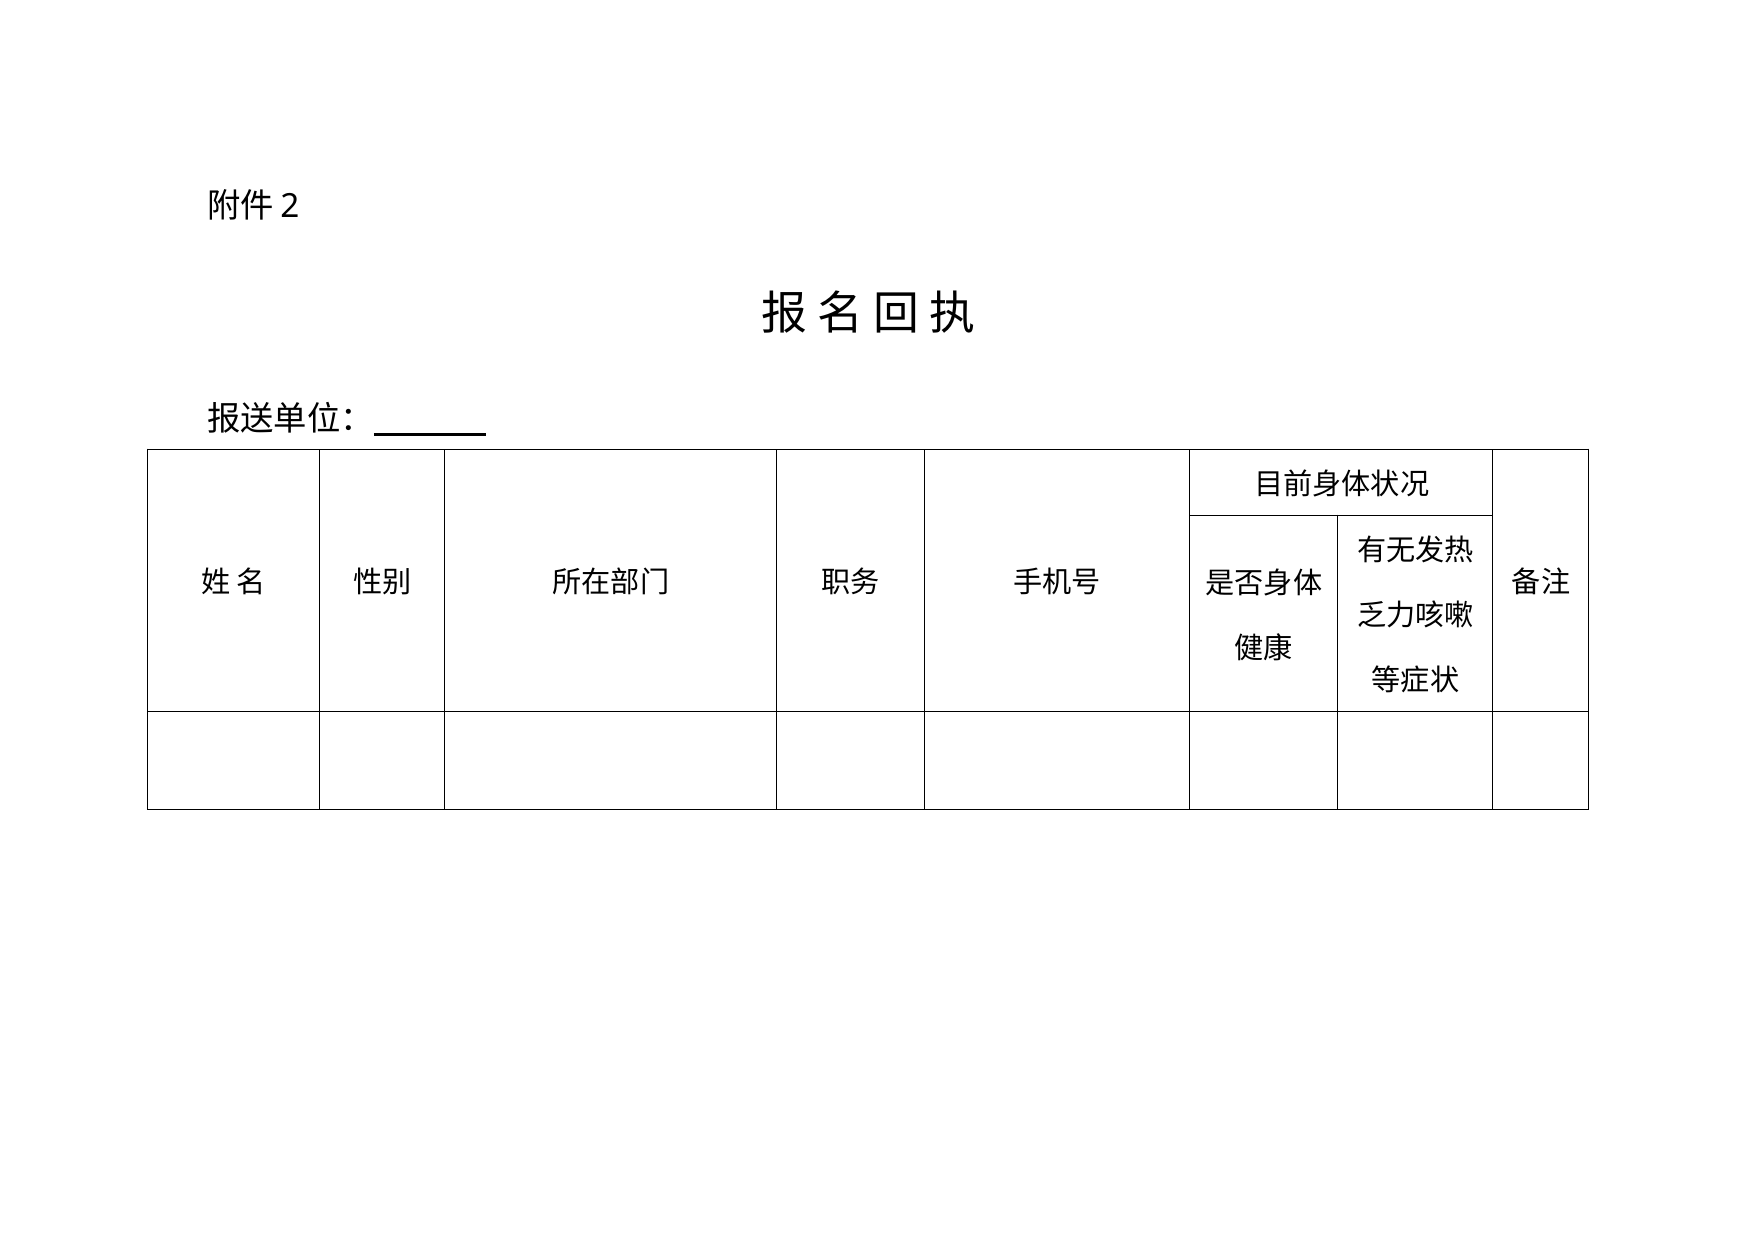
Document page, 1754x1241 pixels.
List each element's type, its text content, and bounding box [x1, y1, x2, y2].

table_cell [148, 712, 319, 809]
text 报 名 回 执 [207, 261, 1529, 358]
table_header 所在部门 [445, 450, 776, 711]
table_header 目前身体状况 [1190, 450, 1492, 514]
table_cell [1338, 712, 1492, 809]
table_header 性别 [320, 450, 444, 711]
text 报送单位： [207, 383, 1529, 448]
table_cell [445, 712, 776, 809]
table_cell [1190, 712, 1337, 809]
table_header 姓 名 [148, 450, 319, 711]
table_cell 是否身体 健康 [1190, 516, 1337, 711]
text 附件2 [207, 171, 1529, 236]
table_header 备注 [1493, 450, 1588, 711]
table_cell [777, 712, 924, 809]
table_cell [1493, 712, 1588, 809]
table_cell 有无发热乏力咳嗽等症状 [1338, 516, 1492, 711]
table_cell [320, 712, 444, 809]
table_cell [925, 712, 1189, 809]
table_header 手机号 [925, 450, 1189, 711]
table_header 职务 [777, 450, 924, 711]
